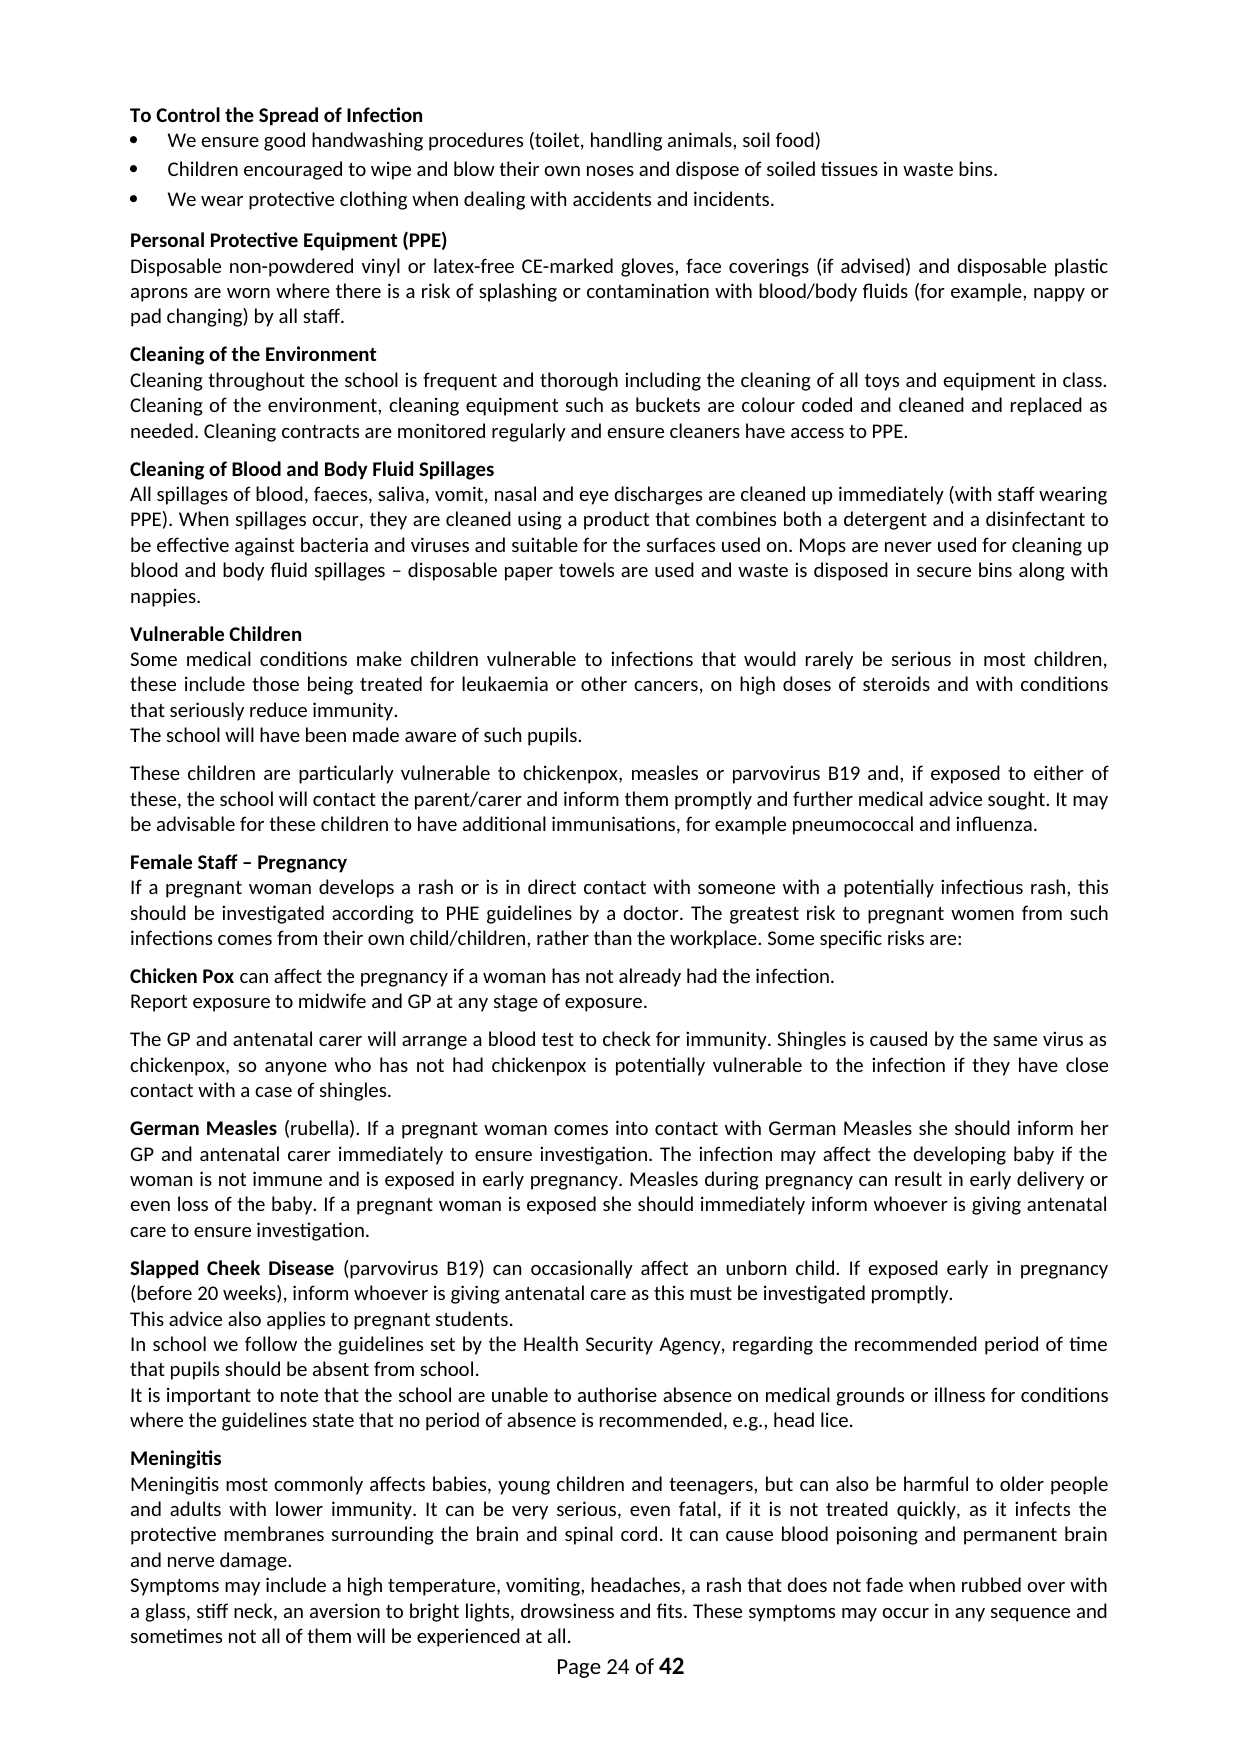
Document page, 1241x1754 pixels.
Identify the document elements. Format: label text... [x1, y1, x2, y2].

list We ensure good handwashing procedures (toilet, handling animals, soil food) [130, 127, 1110, 153]
text Some medical conditions make children vulnerable to infections that would rarely be serious in most children, these include those being treated for leukaemia or other cancers, on high doses of steroids and with conditions that seriously reduce immunity. [130, 646, 1110, 722]
subtitle Vulnerable Children [130, 621, 1110, 646]
text If a pregnant woman develops a rash or is in direct contact with someone with a potentially infectious rash, this should be investigated according to PHE guidelines by a doctor. The greatest risk to pregnant women from such infections comes from their own child/children, rather than the workplace. Some specific risks are: [130, 874, 1110, 951]
text German Measles (rubella). If a pregnant woman comes into contact with German Measles she should inform her GP and antenatal carer immediately to ensure investigation. The infection may affect the developing baby if the woman is not immune and is exposed in early pregnancy. Measles during pregnancy can result in early delivery or even loss of the baby. If a pregnant woman is exposed she should immediately inform whoever is giving antenatal care to ensure investigation. [130, 1115, 1110, 1242]
text All spillages of blood, faeces, saliva, vomit, nasal and eye discharges are cleaned up immediately (with staff wearing PPE). When spillages occur, they are cleaned using a product that combines both a detergent and a disinfectant to be effective against bacteria and viruses and suitable for the surfaces used on. Mops are never used for cleaning up blood and body fluid spillages – disposable paper towels are used and waste is disposed in secure bins along with nappies. [130, 481, 1110, 608]
subtitle Cleaning of Blood and Body Fluid Spillages [130, 456, 1110, 481]
subtitle Female Staff – Pregnancy [130, 849, 1110, 874]
list Children encouraged to wipe and blow their own noses and dispose of soiled tissues in waste bins. [130, 157, 1110, 182]
text Chicken Pox can affect the pregnancy if a woman has not already had the infection. [130, 963, 1110, 989]
subtitle Meningitis [130, 1445, 1110, 1471]
subtitle Cleaning of the Environment [130, 342, 1110, 367]
text Meningitis most commonly affects babies, young children and teenagers, but can also be harmful to older people and adults with lower immunity. It can be very serious, even fatal, if it is not treated quickly, as it infects the protective membranes surrounding the brain and spinal cord. It can cause blood poisoning and permanent brain and nerve damage. [130, 1471, 1110, 1572]
text The GP and antenatal carer will arrange a blood test to check for immunity. Shingles is caused by the same virus as chickenpox, so anyone who has not had chickenpox is potentially vulnerable to the infection if they have close contact with a case of shingles. [130, 1027, 1110, 1103]
text Report exposure to midwife and GP at any stage of exposure. [130, 989, 1110, 1014]
text This advice also applies to pregnant students. [130, 1306, 1110, 1331]
text It is important to note that the school are unable to authorise absence on medical grounds or illness for conditions where the guidelines state that no period of absence is recommended, e.g., head lice. [130, 1382, 1110, 1433]
subtitle To Control the Spread of Infection [130, 102, 1110, 127]
subtitle Personal Protective Equipment (PPE) [130, 227, 1110, 253]
text Cleaning throughout the school is frequent and thorough including the cleaning of all toys and equipment in class. Cleaning of the environment, cleaning equipment such as buckets are colour coded and cleaned and replaced as needed. Cleaning contracts are monitored regularly and ensure cleaners have access to PPE. [130, 367, 1110, 443]
text These children are particularly vulnerable to chickenpox, measles or parvovirus B19 and, if exposed to either of these, the school will contact the parent/carer and inform them promptly and further medical advice sought. It may be advisable for these children to have additional immunisations, for example pneumococcal and influenza. [130, 760, 1110, 837]
text Symptoms may include a high temperature, vomiting, headaches, a rash that does not fade when rubbed over with a glass, stiff neck, an aversion to bright lights, drowsiness and fits. These symptoms may occur in any sequence and sometimes not all of them will be experienced at all. [130, 1572, 1110, 1649]
text The school will have been made aware of such pupils. [130, 722, 1110, 748]
list We wear protective clothing when dealing with accidents and incidents. [130, 186, 1110, 211]
text Disposable non-powdered vinyl or latex-free CE-marked gloves, face coverings (if advised) and disposable plastic aprons are worn where there is a risk of splashing or contamination with blood/body fluids (for example, nappy or pad changing) by all staff. [130, 253, 1110, 329]
text In school we follow the guidelines set by the Health Security Agency, regarding the recommended period of time that pupils should be absent from school. [130, 1331, 1110, 1382]
text Slapped Cheek Disease (parvovirus B19) can occasionally affect an unborn child. If exposed early in pregnancy (before 20 weeks), inform whoever is giving antenatal care as this must be investigated promptly. [130, 1255, 1110, 1306]
